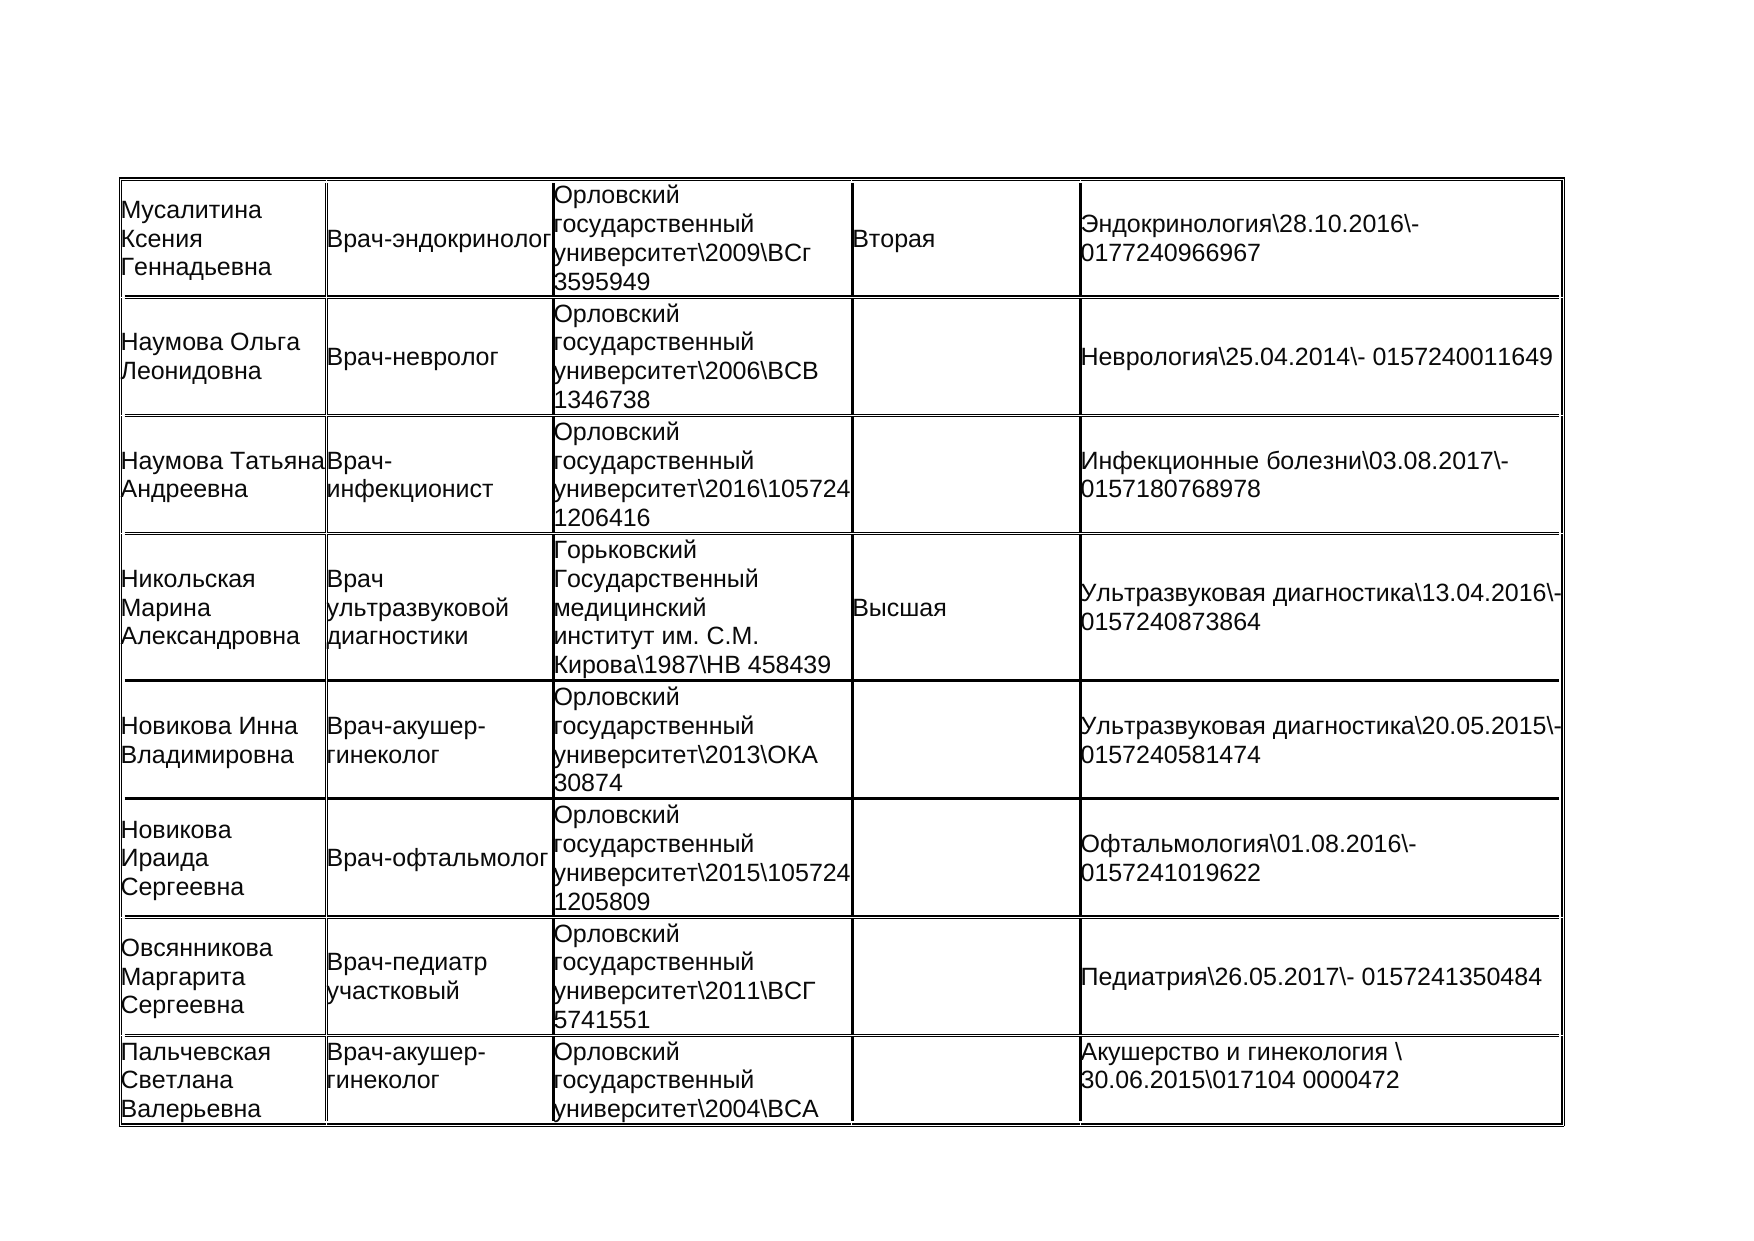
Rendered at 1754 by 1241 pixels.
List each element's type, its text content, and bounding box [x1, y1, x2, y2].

table_cell Мусалитина Ксения Геннадьевна [122, 181, 326, 295]
table_cell Ультразвуковая диагностика\13.04.2016\- 0157240873864 [1080, 532, 1563, 679]
table_cell Врач-невролог [328, 299, 552, 414]
table_cell Орловский государственный университет\2011\ВСГ 5741551 [555, 919, 851, 1033]
table_cell Орловский государственный университет\2009\ВСг 3595949 [553, 179, 852, 295]
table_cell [553, 1037, 852, 1123]
table_cell Орловский государственный университет\2006\ВСВ 1346738 [555, 299, 851, 414]
table_cell Вторая [852, 181, 1080, 295]
table_cell Орловский государственный университет\2013\ОКА 30874 [555, 682, 851, 797]
table_cell Наумова Ольга Леонидовна [122, 295, 325, 414]
table_cell Инфекционные болезни\03.08.2017\- 0157180768978 [1080, 414, 1563, 532]
table_cell Эндокринология\28.10.2016\- 0177240966967 [1080, 181, 1561, 295]
table_cell Орловский государственный университет\2016\105724 1206416 [555, 417, 851, 532]
table_cell Врач-педиатр участковый [328, 919, 552, 1033]
table_cell Новикова Инна Владимировна [122, 679, 325, 797]
table_cell Новикова Ираида Сергеевна [122, 797, 325, 915]
table_cell Орловский государственный университет\2015\105724 1205809 [555, 800, 851, 915]
table_cell Ультразвуковая диагностика\20.05.2015\- 0157240581474 [1082, 679, 1561, 797]
table_cell Врач-офтальмолог [328, 800, 552, 915]
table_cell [1080, 1034, 1562, 1123]
table_cell [854, 417, 1079, 532]
table_cell Врач-эндокринолог [326, 181, 553, 295]
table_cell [326, 1037, 553, 1123]
table_cell [854, 299, 1079, 414]
table_cell Никольская Марина Александровна [120, 532, 326, 679]
table_cell [854, 919, 1079, 1033]
table_cell Педиатрия\26.05.2017\- 0157241350484 [1082, 915, 1562, 1033]
table_cell Неврология\25.04.2014\- 0157240011649 [1082, 295, 1562, 414]
table_cell Горьковский Государственный медицинский институт им. С.М. Кирова\1987\НВ 458439 [555, 535, 851, 679]
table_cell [122, 1034, 326, 1123]
table_cell [854, 682, 1079, 797]
table_cell [854, 800, 1079, 915]
table_cell Высшая [854, 535, 1079, 679]
table_cell Врач-акушер-гинеколог [328, 682, 552, 797]
table_cell Врач-инфекционист [328, 417, 552, 532]
table_cell [852, 1037, 1080, 1123]
table_cell Овсянникова Маргарита Сергеевна [122, 915, 325, 1033]
table_cell Наумова Татьяна Андреевна [120, 414, 326, 532]
table_cell Офтальмология\01.08.2016\- 0157241019622 [1082, 797, 1561, 915]
table_cell Врач ультразвуковой диагностики [328, 535, 552, 679]
